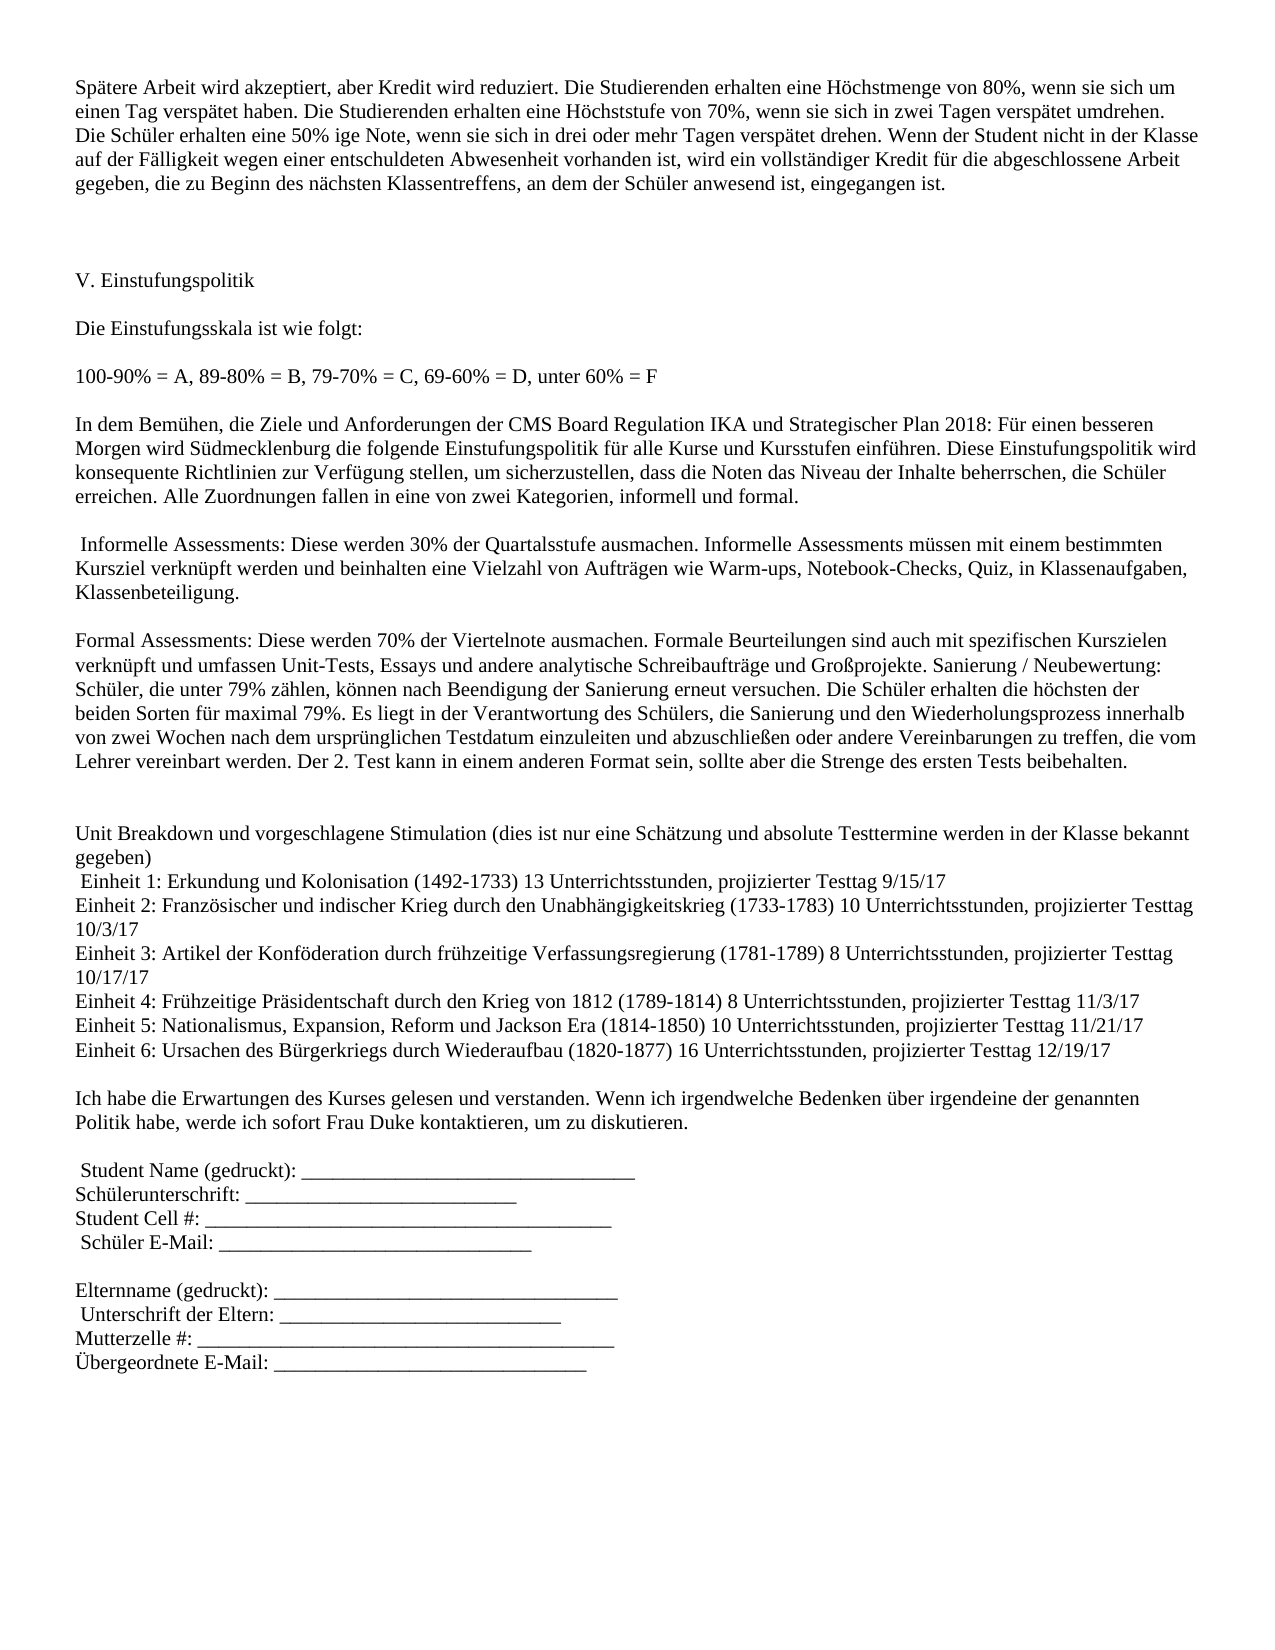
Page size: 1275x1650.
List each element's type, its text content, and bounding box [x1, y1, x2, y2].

text Ich habe die Erwartungen des Kurses gelesen und verstanden. Wenn ich irgendwelche Bedenken über irgendeine der genannten Politik habe, werde ich sofort Frau Duke kontaktieren, um zu diskutieren. [75, 1086, 1200, 1134]
text Spätere Arbeit wird akzeptiert, aber Kredit wird reduziert. Die Studierenden erhalten eine Höchstmenge von 80%, wenn sie sich um einen Tag verspätet haben. Die Studierenden erhalten eine Höchststufe von 70%, wenn sie sich in zwei Tagen verspätet umdrehen. Die Schüler erhalten eine 50% ige Note, wenn sie sich in drei oder mehr Tagen verspätet drehen. Wenn der Student nicht in der Klasse auf der Fälligkeit wegen einer entschuldeten Abwesenheit vorhanden ist, wird ein vollständiger Kredit für die abgeschlossene Arbeit gegeben, die zu Beginn des nächsten Klassentreffens, an dem der Schüler anwesend ist, eingegangen ist. [75, 75, 1200, 195]
text Schüler E-Mail: ______________________________ [75, 1230, 1200, 1254]
text Einheit 3: Artikel der Konföderation durch frühzeitige Verfassungsregierung (1781-1789) 8 Unterrichtsstunden, projizierter Testtag 10/17/17 [75, 941, 1200, 989]
text Informelle Assessments: Diese werden 30% der Quartalsstufe ausmachen. Informelle Assessments müssen mit einem bestimmten Kursziel verknüpft werden und beinhalten eine Vielzahl von Aufträgen wie Warm-ups, Notebook-Checks, Quiz, in Klassenaufgaben, Klassenbeteiligung. [75, 532, 1200, 604]
text Schülerunterschrift: __________________________ [75, 1182, 1200, 1206]
text Einheit 2: Französischer und indischer Krieg durch den Unabhängigkeitskrieg (1733-1783) 10 Unterrichtsstunden, projizierter Testtag 10/3/17 [75, 893, 1200, 941]
text Übergeordnete E-Mail: ______________________________ [75, 1350, 1200, 1374]
text Unterschrift der Eltern: ___________________________ [75, 1302, 1200, 1326]
text Mutterzelle #: ________________________________________ [75, 1326, 1200, 1350]
text Einheit 1: Erkundung und Kolonisation (1492-1733) 13 Unterrichtsstunden, projizierter Testtag 9/15/17 [75, 869, 1200, 893]
text Student Cell #: _______________________________________ [75, 1206, 1200, 1230]
text V. Einstufungspolitik [75, 267, 1200, 292]
text Einheit 4: Frühzeitige Präsidentschaft durch den Krieg von 1812 (1789-1814) 8 Unterrichtsstunden, projizierter Testtag 11/3/17 Einheit 5: Nationalismus, Expansion, Reform und Jackson Era (1814-1850) 10 Unterrichtsstunden, projizierter Testtag 11/21/17 Einheit 6: Ursachen des Bürgerkriegs durch Wiederaufbau (1820-1877) 16 Unterrichtsstunden, projizierter Testtag 12/19/17 [75, 989, 1200, 1062]
text Elternname (gedruckt): _________________________________ [75, 1278, 1200, 1302]
text Student Name (gedruckt): ________________________________ [75, 1158, 1200, 1182]
text 100-90% = A, 89-80% = B, 79-70% = C, 69-60% = D, unter 60% = F [75, 364, 1200, 388]
text Die Einstufungsskala ist wie folgt: [75, 316, 1200, 340]
text Formal Assessments: Diese werden 70% der Viertelnote ausmachen. Formale Beurteilungen sind auch mit spezifischen Kurszielen verknüpft und umfassen Unit-Tests, Essays und andere analytische Schreibaufträge und Großprojekte. Sanierung / Neubewertung: Schüler, die unter 79% zählen, können nach Beendigung der Sanierung erneut versuchen. Die Schüler erhalten die höchsten der beiden Sorten für maximal 79%. Es liegt in der Verantwortung des Schülers, die Sanierung und den Wiederholungsprozess innerhalb von zwei Wochen nach dem ursprünglichen Testdatum einzuleiten und abzuschließen oder andere Vereinbarungen zu treffen, die vom Lehrer vereinbart werden. Der 2. Test kann in einem anderen Format sein, sollte aber die Strenge des ersten Tests beibehalten. [75, 628, 1200, 773]
text In dem Bemühen, die Ziele und Anforderungen der CMS Board Regulation IKA und Strategischer Plan 2018: Für einen besseren Morgen wird Südmecklenburg die folgende Einstufungspolitik für alle Kurse und Kursstufen einführen. Diese Einstufungspolitik wird konsequente Richtlinien zur Verfügung stellen, um sicherzustellen, dass die Noten das Niveau der Inhalte beherrschen, die Schüler erreichen. Alle Zuordnungen fallen in eine von zwei Kategorien, informell und formal. [75, 388, 1200, 508]
text Unit Breakdown und vorgeschlagene Stimulation (dies ist nur eine Schätzung und absolute Testtermine werden in der Klasse bekannt gegeben) [75, 797, 1200, 869]
